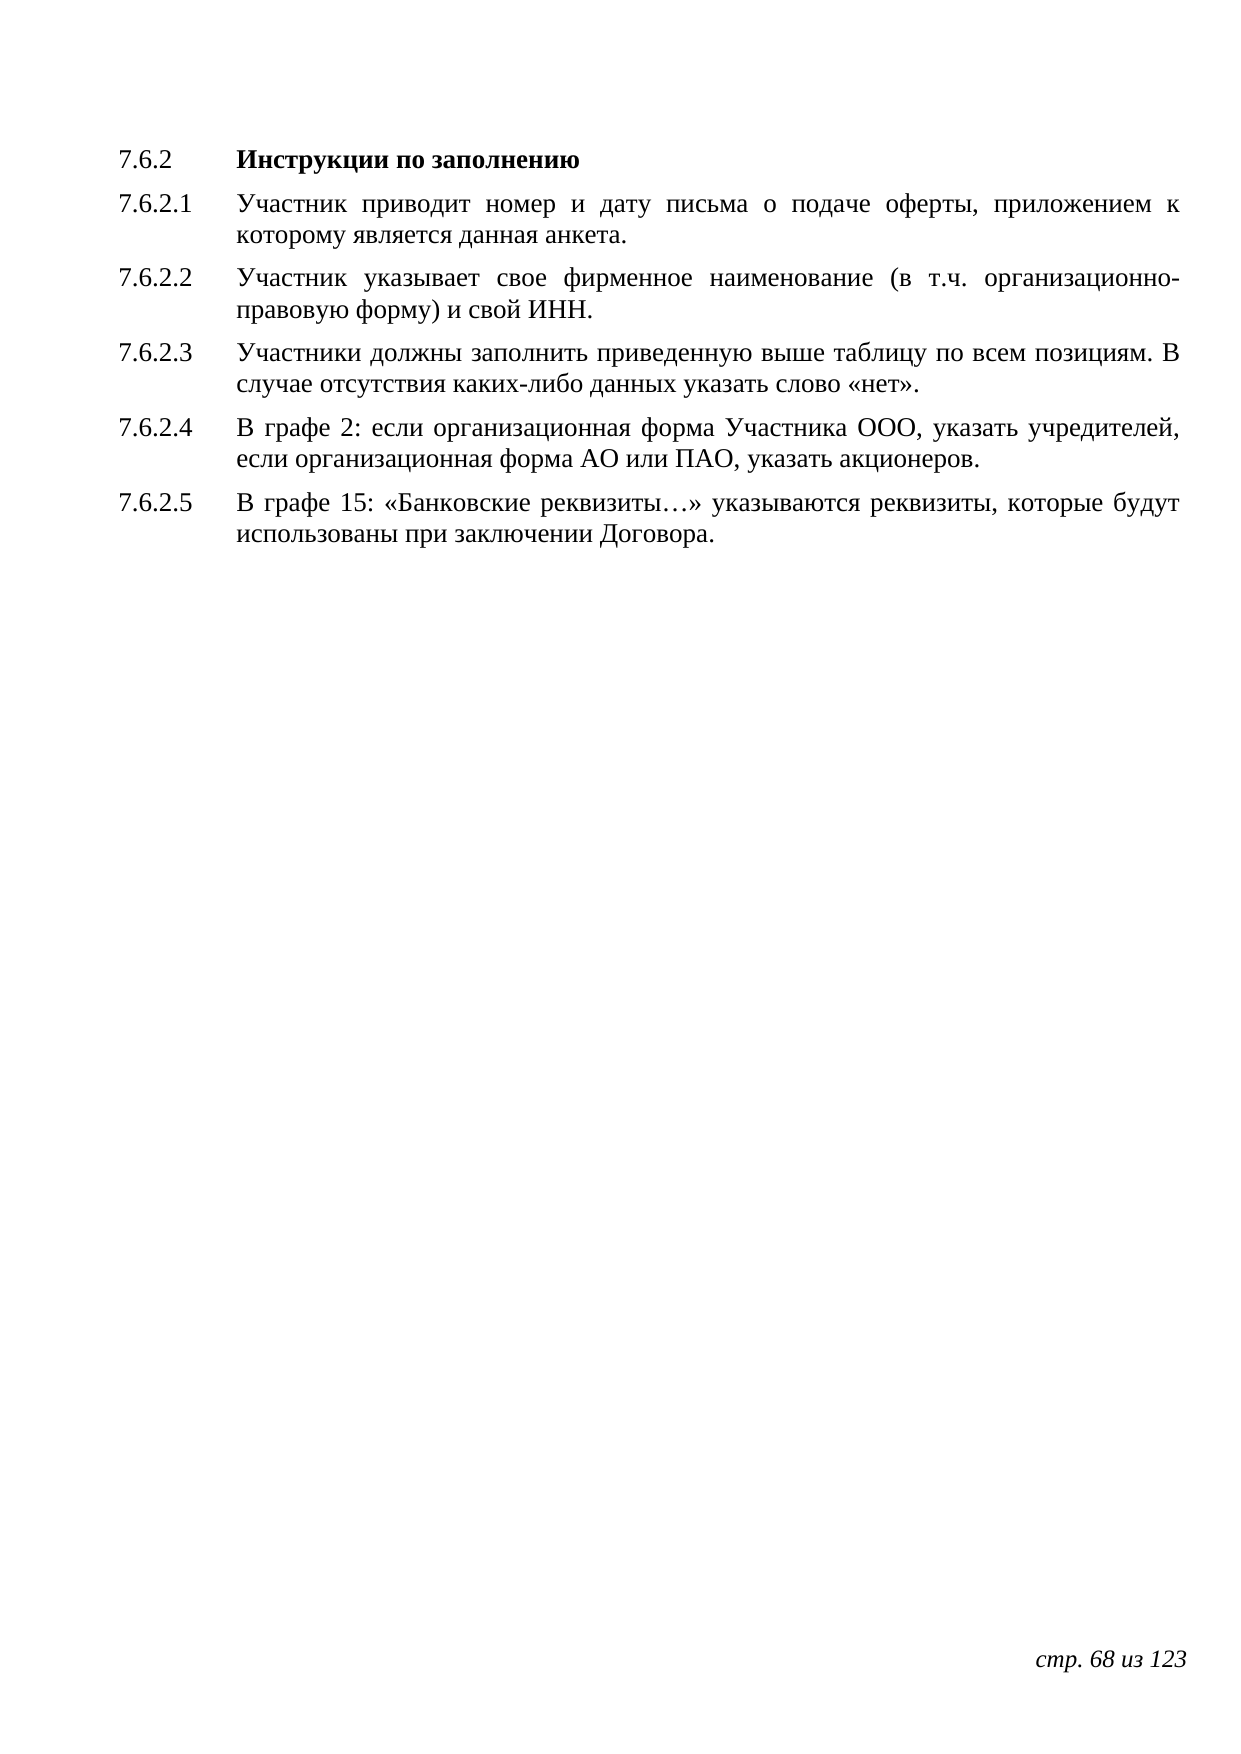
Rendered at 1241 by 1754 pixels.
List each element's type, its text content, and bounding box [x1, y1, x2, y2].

text В графе 15: «Банковские реквизиты…» указываются реквизиты, которые будут использованы при заключении Договора. [118, 486, 1181, 548]
text Участники должны заполнить приведенную выше таблицу по всем позициям. В случае отсутствия каких-либо данных указать слово «нет». [118, 336, 1181, 399]
text Участник приводит номер и дату письма о подаче оферты, приложением к которому является данная анкета. [118, 187, 1181, 249]
text В графе 2: если организационная форма Участника ООО, указать учредителей, если организационная форма АО или ПАО, указать акционеров. [118, 411, 1181, 473]
text Участник указывает свое фирменное наименование (в т.ч. организационно-правовую форму) и свой ИНН. [118, 262, 1181, 324]
text Инструкции по заполнению [118, 143, 1181, 174]
